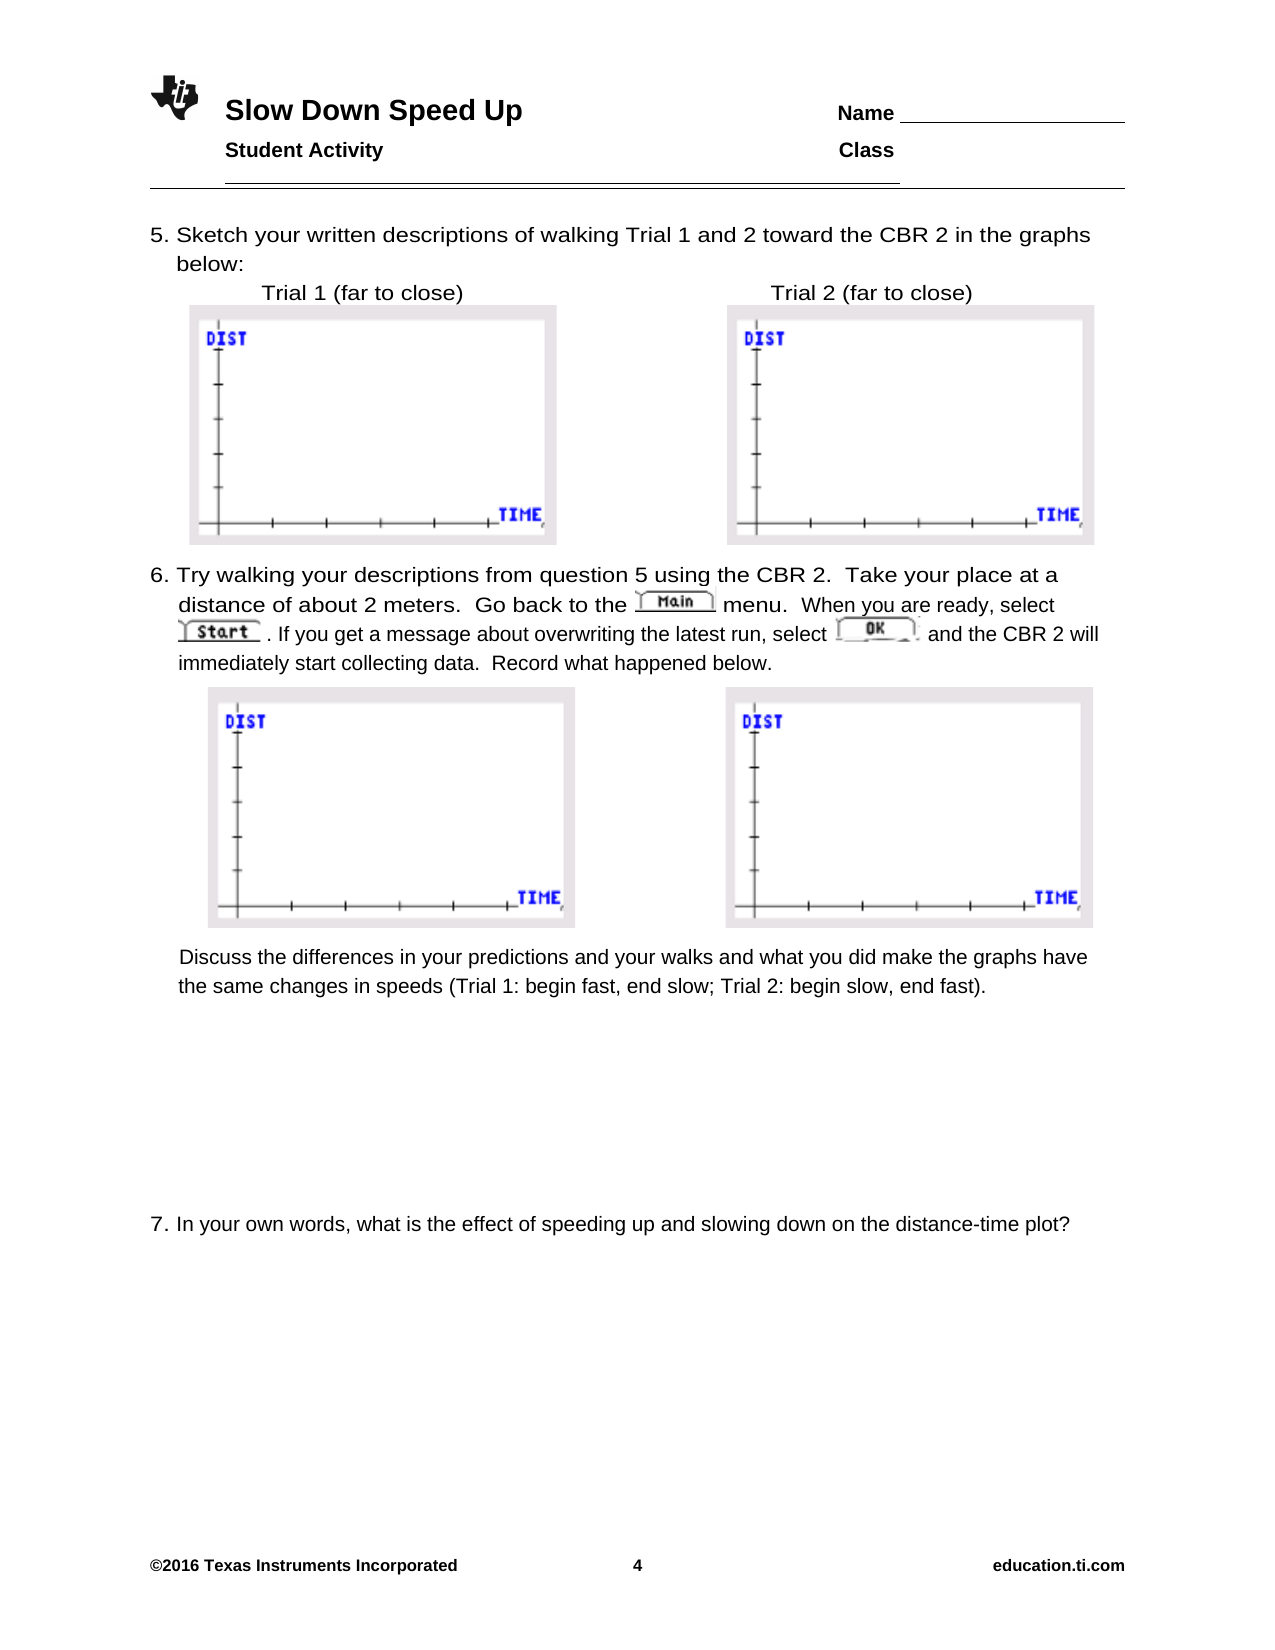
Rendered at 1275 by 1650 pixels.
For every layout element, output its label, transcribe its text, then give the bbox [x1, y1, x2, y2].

table_cell 6. Try walking your descriptions from question 5 using the CBR 2. Take your place at a distance of about 2 meters. Go back to the menu. When you are ready, select . If you get a message about overwriting the latest run, select and the CBR 2 will immediately start collecting data. Record what happened below. Discuss the differences in your predictions and your walks and what you did make the graphs have the same changes in speeds (Trial 1: begin fast, end slow; Trial 2: begin slow, end fast). [139, 558, 1134, 1207]
table_cell 5. Sketch your written descriptions of walking Trial 1 and 2 toward the CBR 2 in the graphs below: Trial 1 (far to close) Trial 2 (far to close) [139, 218, 1134, 557]
picture [150, 75, 199, 121]
picture [189, 305, 557, 545]
table_cell 7. In your own words, what is the effect of speeding up and slowing down on the distance-time plot? [139, 1207, 1134, 1378]
picture [833, 616, 922, 642]
picture [207, 687, 576, 928]
picture [178, 616, 261, 642]
picture [727, 305, 1095, 545]
picture [635, 586, 717, 612]
picture [725, 687, 1094, 928]
